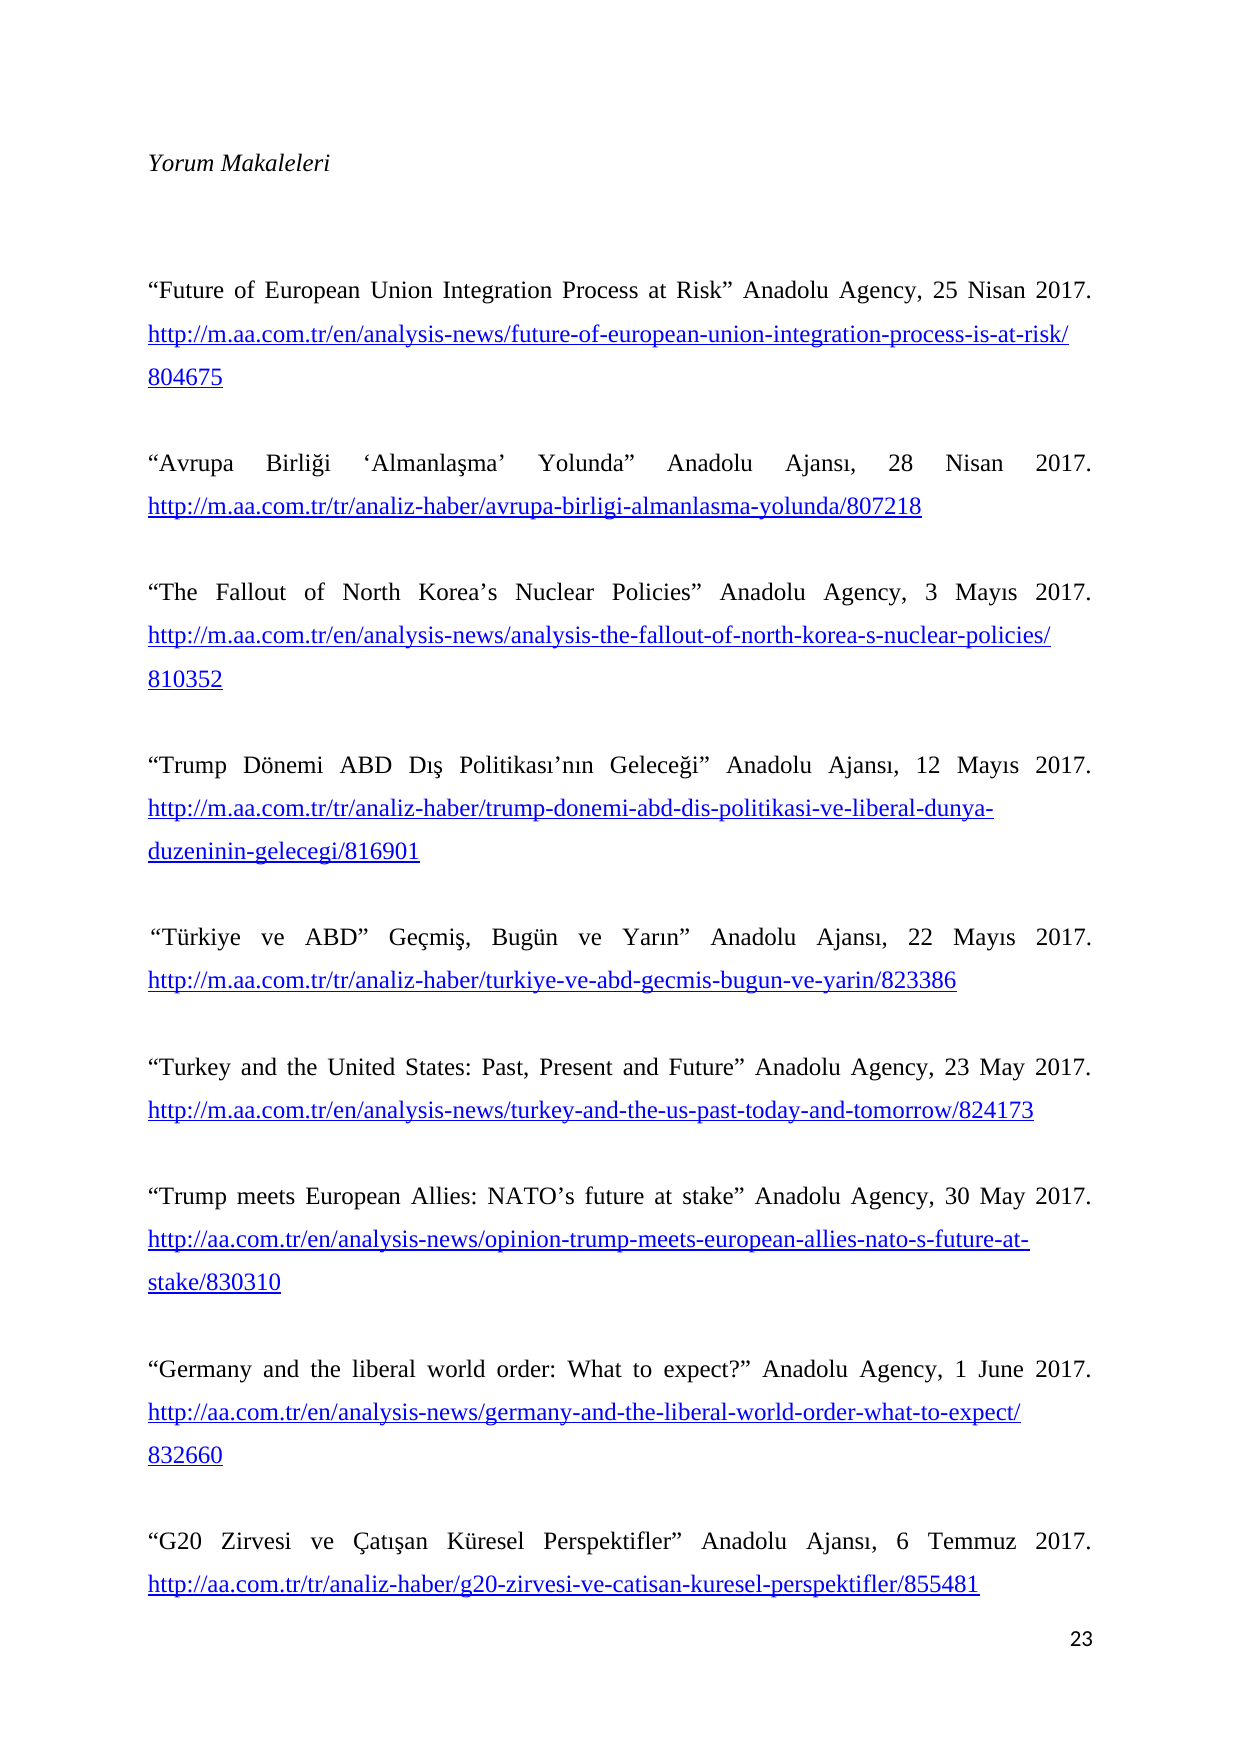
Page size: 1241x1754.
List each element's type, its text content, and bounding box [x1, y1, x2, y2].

text Yorum Makaleleri [148, 148, 1093, 176]
text “Turkey and the United States: Past, Present and Future” Anadolu Agency, 23 May 2017. http://m.aa.com.tr/en/analysis-news/turkey-and-the-us-past-today-and-tomorrow/824173 [148, 1052, 1093, 1124]
text “Trump meets European Allies: NATO’s future at stake” Anadolu Agency, 30 May 2017. http://aa.com.tr/en/analysis-news/opinion-trump-meets-european-allies-nato-s-future-at-stake/830310 [148, 1181, 1093, 1296]
text “Trump Dönemi ABD Dış Politikası’nın Geleceği” Anadolu Ajansı, 12 Mayıs 2017. http://m.aa.com.tr/tr/analiz-haber/trump-donemi-abd-dis-politikasi-ve-liberal-dunya-duzeninin-gelecegi/816901 [148, 750, 1093, 865]
text “The Fallout of North Korea’s Nuclear Policies” Anadolu Agency, 3 Mayıs 2017. http://m.aa.com.tr/en/analysis-news/analysis-the-fallout-of-north-korea-s-nuclear-policies/810352 [148, 577, 1093, 692]
text “Future of European Union Integration Process at Risk” Anadolu Agency, 25 Nisan 2017. http://m.aa.com.tr/en/analysis-news/future-of-european-union-integration-process-is-at-risk/804675 [148, 276, 1093, 391]
text “Germany and the liberal world order: What to expect?” Anadolu Agency, 1 June 2017. http://aa.com.tr/en/analysis-news/germany-and-the-liberal-world-order-what-to-expect/832660 [148, 1354, 1093, 1469]
text “Türkiye ve ABD” Geçmiş, Bugün ve Yarın” Anadolu Ajansı, 22 Mayıs 2017. http://m.aa.com.tr/tr/analiz-haber/turkiye-ve-abd-gecmis-bugun-ve-yarin/823386 [148, 922, 1093, 994]
text “G20 Zirvesi ve Çatışan Küresel Perspektifler” Anadolu Ajansı, 6 Temmuz 2017. http://aa.com.tr/tr/analiz-haber/g20-zirvesi-ve-catisan-kuresel-perspektifler/855481 [148, 1526, 1093, 1598]
text “Avrupa Birliği ‘Almanlaşma’ Yolunda” Anadolu Ajansı, 28 Nisan 2017. http://m.aa.com.tr/tr/analiz-haber/avrupa-birligi-almanlasma-yolunda/807218 [148, 448, 1093, 520]
